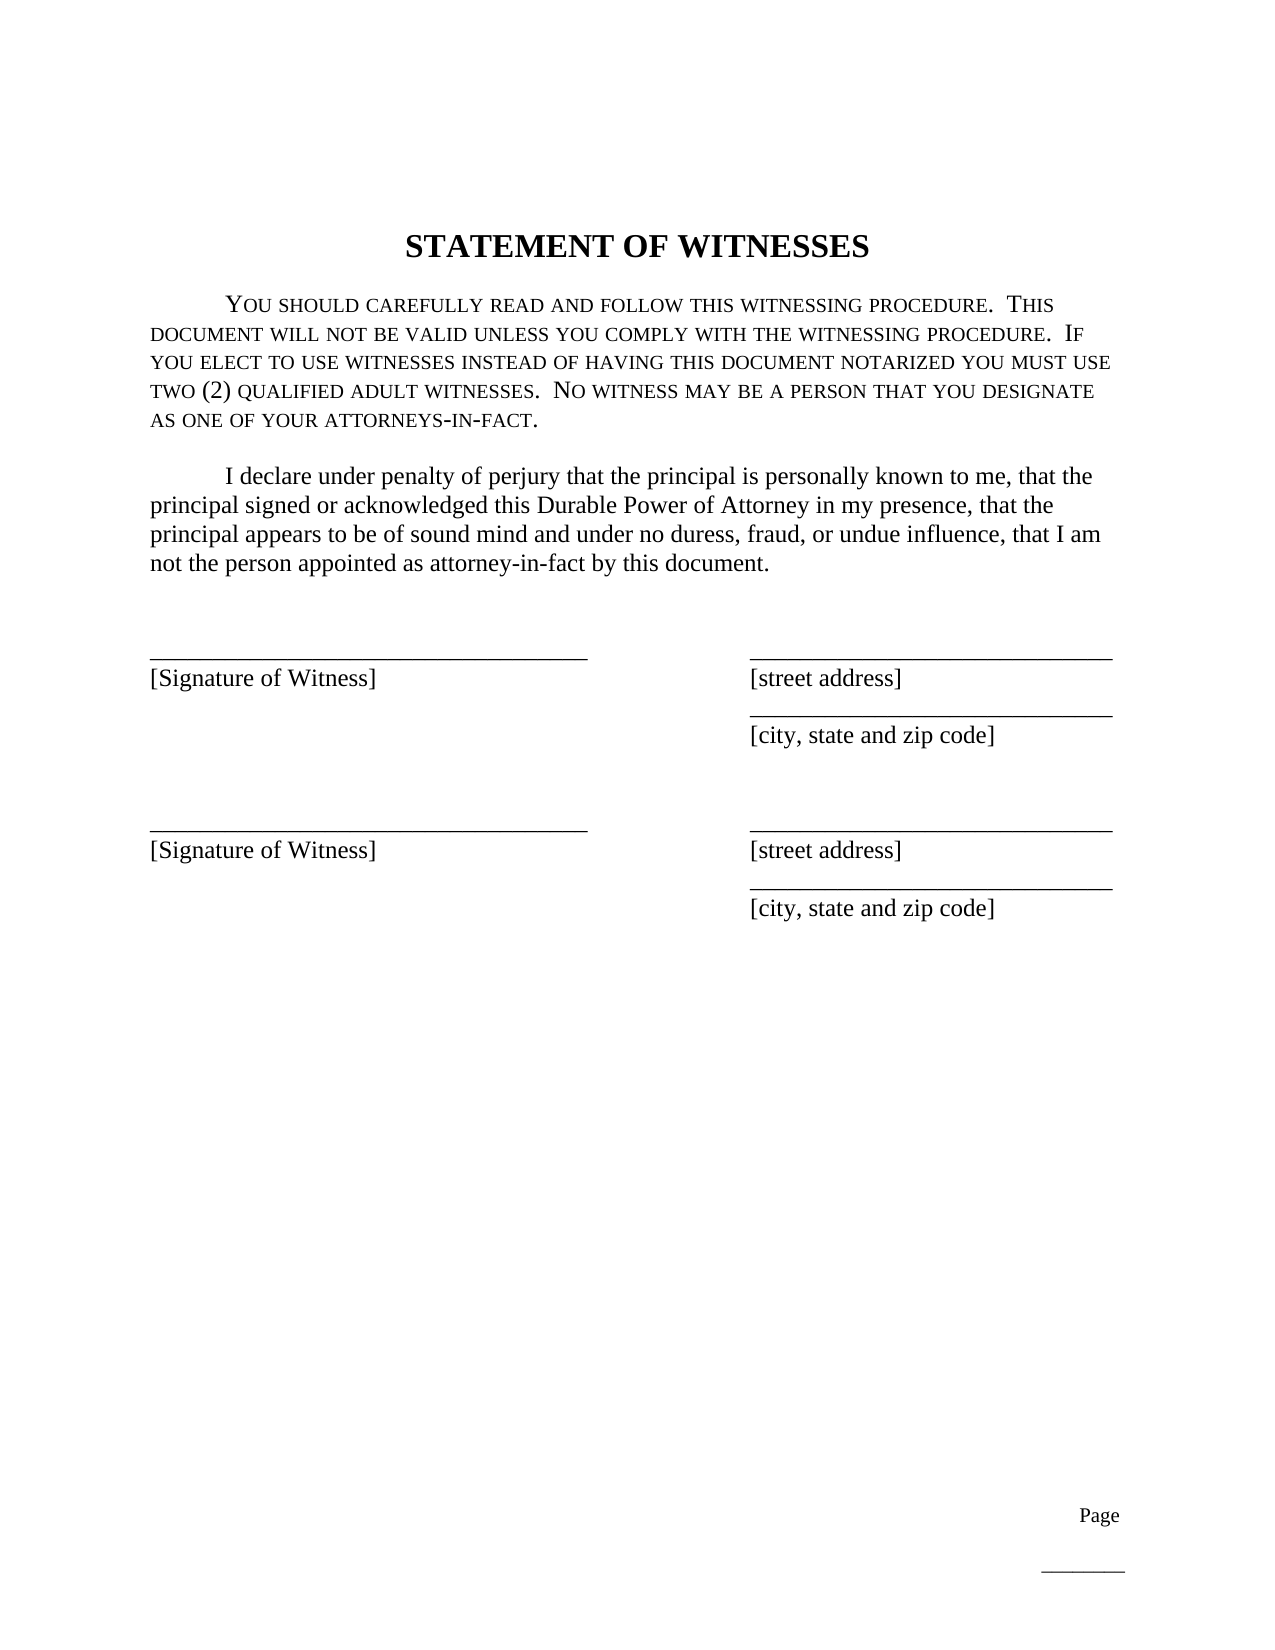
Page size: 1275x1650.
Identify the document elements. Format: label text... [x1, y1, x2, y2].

text ___________________________________ _____________________________ [150, 634, 1125, 663]
text [city, state and zip code] [150, 720, 1125, 749]
text STATEMENT OF WITNESSES [150, 227, 1125, 265]
text [city, state and zip code] [150, 893, 1125, 921]
text ___________________________________ _____________________________ [150, 806, 1125, 835]
text _____________________________ [150, 691, 1125, 720]
text I declare under penalty of perjury that the principal is personally known to me, that the principal signed or acknowledged this Durable Power of Attorney in my presence, that the principal appears to be of sound mind and under no duress, fraud, or undue influence, that I am not the person appointed as attorney-in-fact by this document. [150, 461, 1125, 576]
text You should carefully read and follow this witnessing procedure. This document will not be valid unless you comply with the witnessing procedure. If you elect to use witnesses instead of having this document notarized you must use two (2) qualified adult witnesses. No witness may be a person that you designate as one of your attorneys-in-fact. [150, 289, 1125, 433]
text [Signature of Witness] [street address] [150, 663, 1125, 691]
text _____________________________ [150, 864, 1125, 893]
text [Signature of Witness] [street address] [150, 835, 1125, 864]
